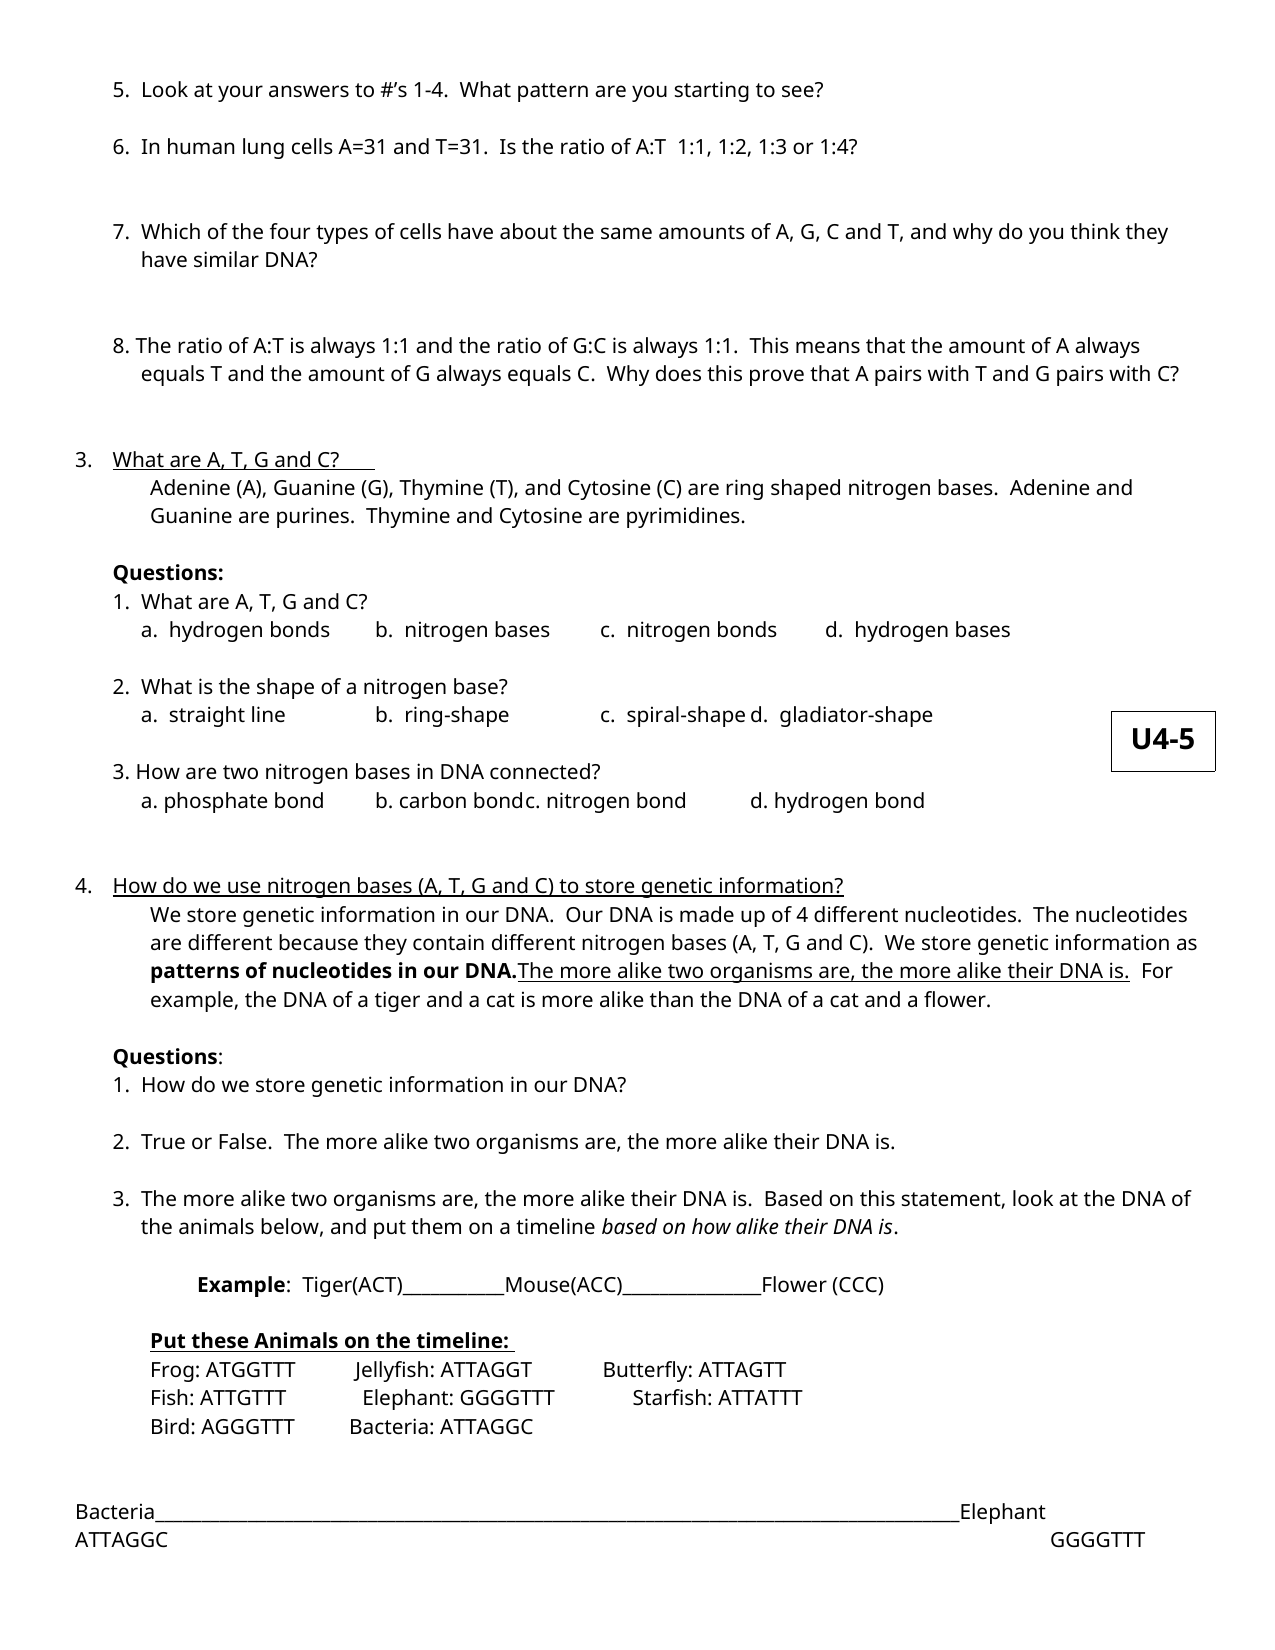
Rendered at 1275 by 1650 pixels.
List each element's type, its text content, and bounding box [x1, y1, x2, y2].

text 7. Which of the four types of cells have about the same amounts of A, G, C and T, and why do you think they have similar DNA? [112, 217, 1200, 274]
text 3. The more alike two organisms are, the more alike their DNA is. Based on this statement, look at the DNA of the animals below, and put them on a timeline based on how alike their DNA is. [112, 1184, 1200, 1241]
text Put these Animals on the timeline: [150, 1327, 1200, 1355]
text ATTAGGC GGGGTTT [75, 1526, 1200, 1554]
text 3. How are two nitrogen bases in DNA connected? [112, 757, 1200, 786]
text 5. Look at your answers to #’s 1-4. What pattern are you starting to see? [112, 75, 1200, 103]
text Questions: [112, 1042, 1200, 1070]
text Bacteria_______________________________________________________________________________________Elephant [75, 1497, 1200, 1526]
text Fish: ATTGTTT Elephant: GGGGTTT Starfish: ATTATTT [150, 1383, 1200, 1412]
text 1. How do we store genetic information in our DNA? [112, 1070, 1200, 1099]
text Bird: AGGGTTT Bacteria: ATTAGGC [150, 1412, 1200, 1440]
text 2. True or False. The more alike two organisms are, the more alike their DNA is. [112, 1127, 1200, 1156]
text 8. The ratio of A:T is always 1:1 and the ratio of G:C is always 1:1. This means that the amount of A always equals T and the amount of G always equals C. Why does this prove that A pairs with T and G pairs with C? [112, 331, 1200, 388]
text Questions: [112, 558, 1200, 587]
text a. hydrogen bonds b. nitrogen bases c. nitrogen bonds d. hydrogen bases [112, 615, 1200, 644]
text Example: Tiger(ACT)___________Mouse(ACC)_______________Flower (CCC) [197, 1270, 1200, 1298]
list What are A, T, G and C? [75, 445, 1200, 473]
text We store genetic information in our DNA. Our DNA is made up of 4 different nucleotides. The nucleotides are different because they contain different nitrogen bases (A, T, G and C). We store genetic information as patterns of nucleotides in our DNA.The more alike two organisms are, the more alike their DNA is. For example, the DNA of a tiger and a cat is more alike than the DNA of a cat and a flower. [75, 900, 1200, 1013]
text 2. What is the shape of a nitrogen base? [112, 672, 1200, 701]
text a. straight line b. ring-shape c. spiral-shape d. gladiator-shape [112, 701, 1200, 729]
text Frog: ATGGTTT Jellyfish: ATTAGGT Butterfly: ATTAGTT [150, 1355, 1200, 1383]
text a. phosphate bond b. carbon bond c. nitrogen bond d. hydrogen bond [112, 786, 1200, 814]
text 6. In human lung cells A=31 and T=31. Is the ratio of A:T 1:1, 1:2, 1:3 or 1:4? [112, 132, 1200, 160]
text Adenine (A), Guanine (G), Thymine (T), and Cytosine (C) are ring shaped nitrogen bases. Adenine and Guanine are purines. Thymine and Cytosine are pyrimidines. [150, 473, 1200, 530]
text 1. What are A, T, G and C? [112, 587, 1200, 615]
list How do we use nitrogen bases (A, T, G and C) to store genetic information? [75, 871, 1200, 900]
